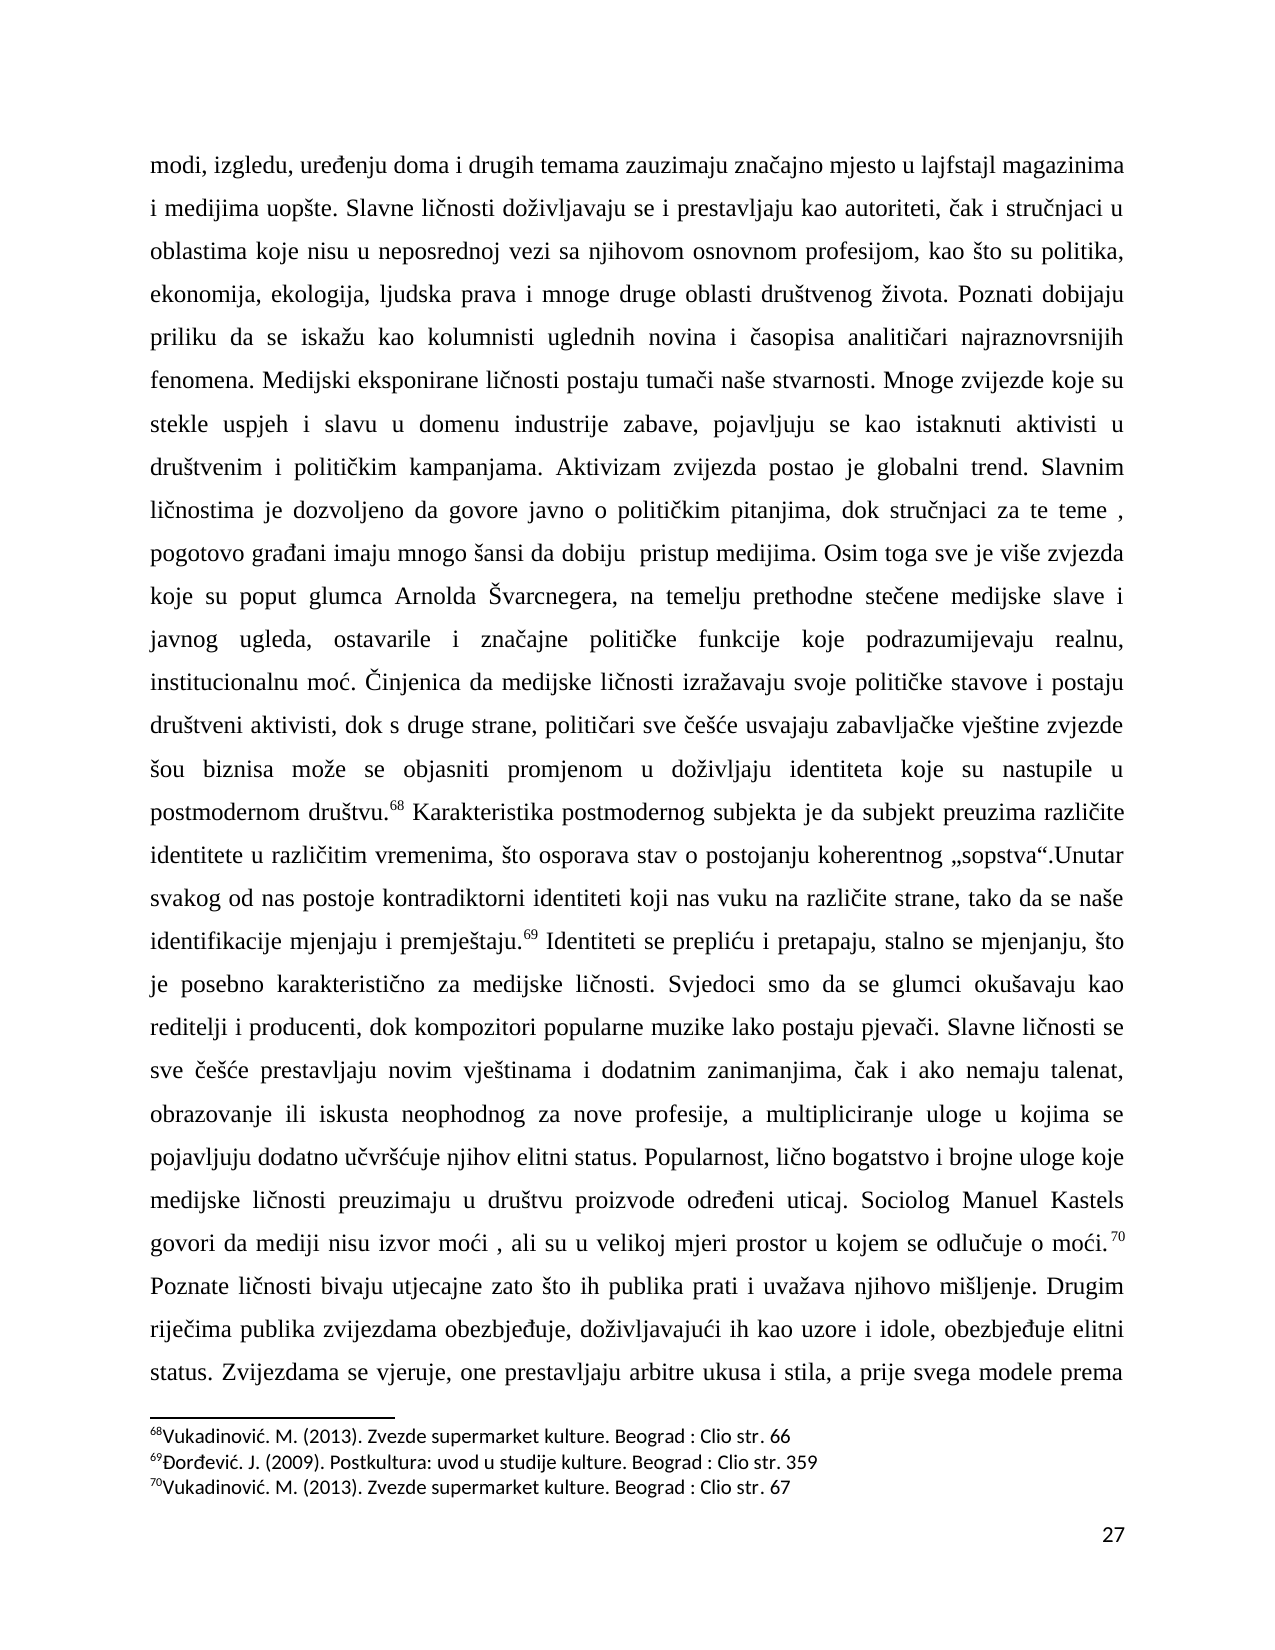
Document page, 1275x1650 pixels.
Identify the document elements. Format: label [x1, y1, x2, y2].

text [150, 150, 1125, 1386]
